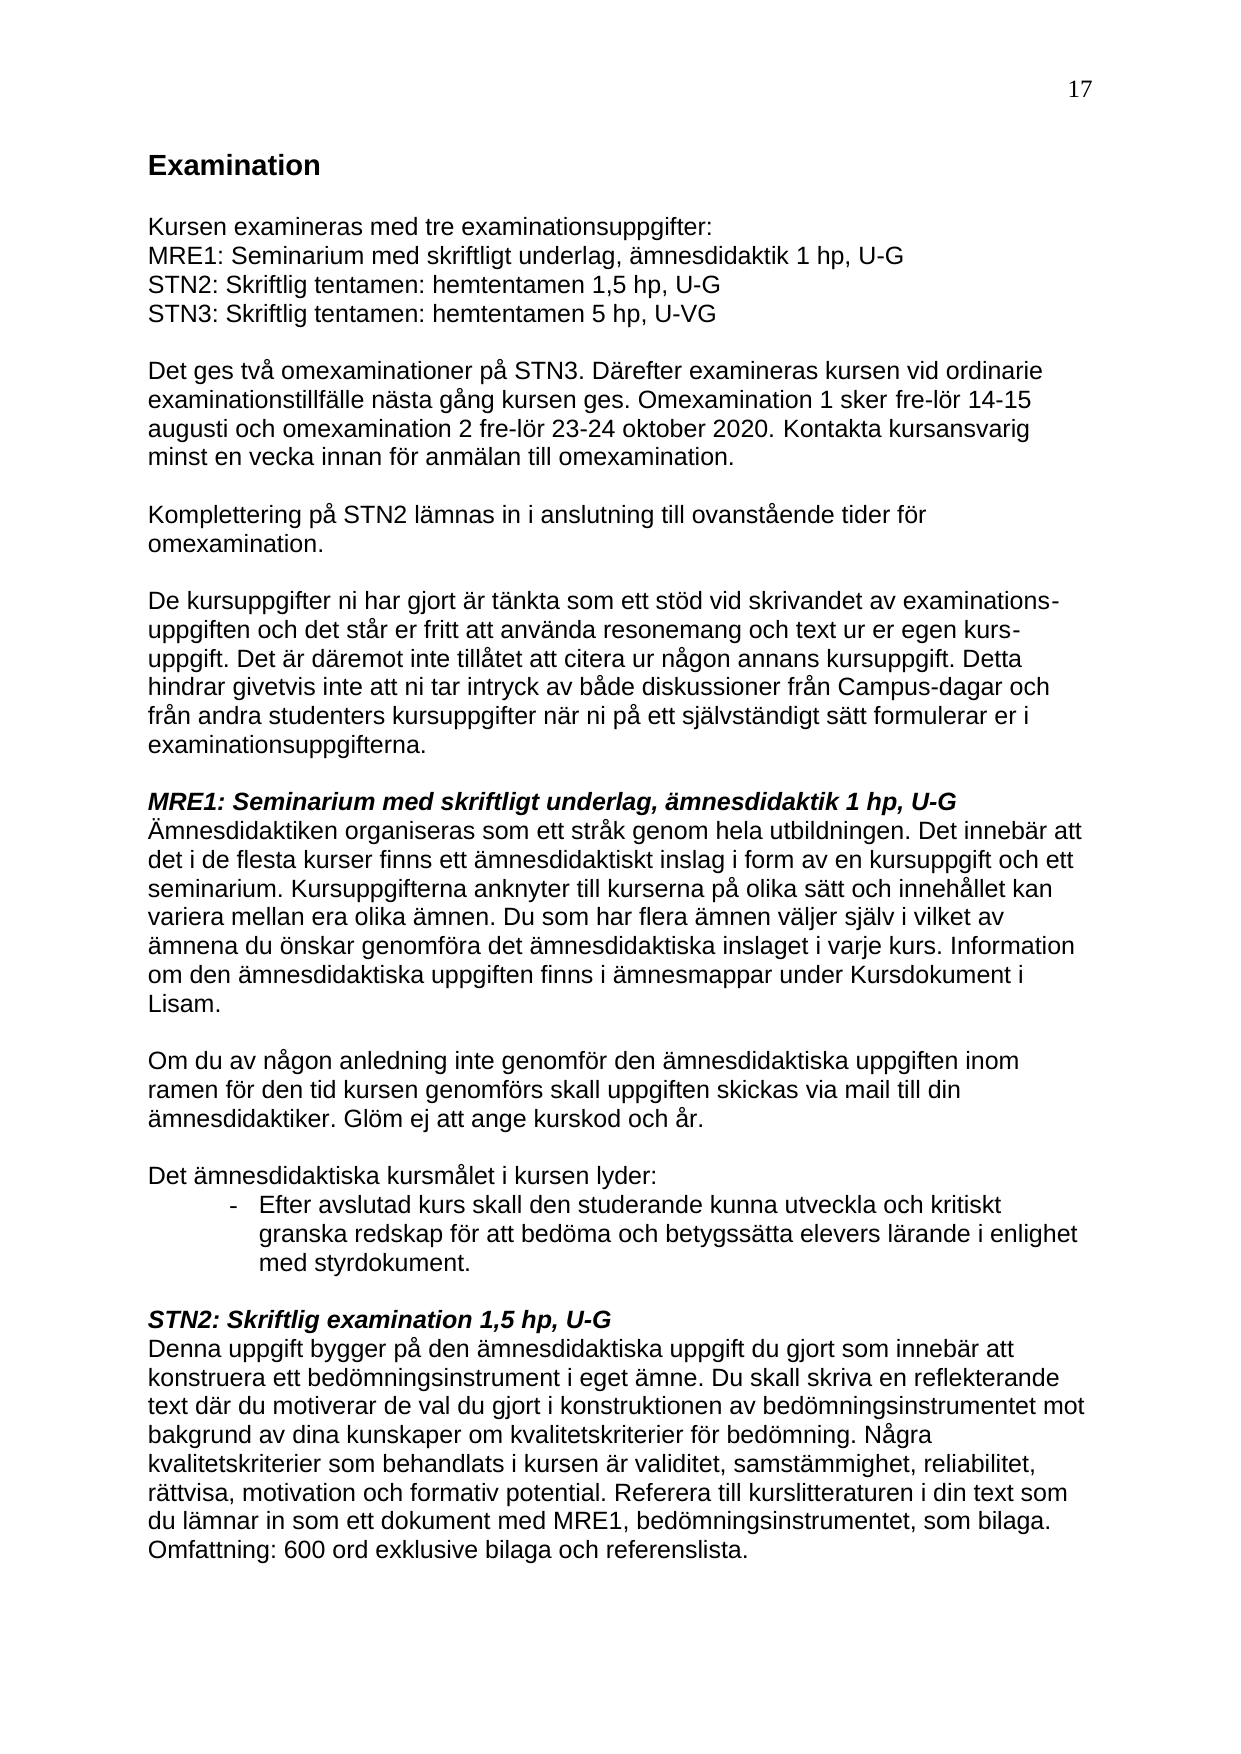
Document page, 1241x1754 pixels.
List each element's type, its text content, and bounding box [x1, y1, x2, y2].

text Komplettering på STN2 lämnas in i anslutning till ovanstående tider för omexamination. [148, 500, 1093, 557]
text De kursuppgifter ni har gjort är tänkta som ett stöd vid skrivandet av examinationsuppgiften och det står er fritt att använda resonemang och text ur er egen kursuppgift. Det är däremot inte tillåtet att citera ur någon annans kursuppgift. Detta hindrar givetvis inte att ni tar intryck av både diskussioner från Campus-dagar och från andra studenters kursuppgifter när ni på ett självständigt sätt formulerar er i examinationsuppgifterna. [148, 586, 1093, 759]
text Ämnesdidaktiken organiseras som ett stråk genom hela utbildningen. Det innebär att det i de flesta kurser finns ett ämnesdidaktiskt inslag i form av en kursuppgift och ett seminarium. Kursuppgifterna anknyter till kurserna på olika sätt och innehållet kan variera mellan era olika ämnen. Du som har flera ämnen väljer själv i vilket av ämnena du önskar genomföra det ämnesdidaktiska inslaget i varje kurs. Information om den ämnesdidaktiska uppgiften finns i ämnesmappar under Kursdokument i Lisam. [148, 816, 1093, 1017]
text Om du av någon anledning inte genomför den ämnesdidaktiska uppgiften inom ramen för den tid kursen genomförs skall uppgiften skickas via mail till din ämnesdidaktiker. Glöm ej att ange kurskod och år. [148, 1046, 1093, 1132]
text Det ämnesdidaktiska kursmålet i kursen lyder: [148, 1161, 1093, 1190]
text Det ges två omexaminationer på STN3. Därefter examineras kursen vid ordinarie examinationstillfälle nästa gång kursen ges. Omexamination 1 sker fre-lör 14-15 augusti och omexamination 2 fre-lör 23-24 oktober 2020. Kontakta kursansvarig minst en vecka innan för anmälan till omexamination. [148, 356, 1093, 471]
text Kursen examineras med tre examinationsuppgifter: [148, 212, 1093, 241]
subtitle STN2: Skriftlig examination 1,5 hp, U-G [148, 1305, 1093, 1334]
subtitle MRE1: Seminarium med skriftligt underlag, ämnesdidaktik 1 hp, U-G [148, 787, 1093, 816]
subtitle Examination [148, 148, 1093, 181]
text STN2: Skriftlig tentamen: hemtentamen 1,5 hp, U-G [148, 270, 1093, 299]
text STN3: Skriftlig tentamen: hemtentamen 5 hp, U-VG [148, 299, 1093, 327]
text Omfattning: 600 ord exklusive bilaga och referenslista. [148, 1535, 1093, 1564]
text Denna uppgift bygger på den ämnesdidaktiska uppgift du gjort som innebär att konstruera ett bedömningsinstrument i eget ämne. Du skall skriva en reflekterande text där du motiverar de val du gjort i konstruktionen av bedömningsinstrumentet mot bakgrund av dina kunskaper om kvalitetskriterier för bedömning. Några kvalitetskriterier som behandlats i kursen är validitet, samstämmighet, reliabilitet, rättvisa, motivation och formativ potential. Referera till kurslitteraturen i din text som du lämnar in som ett dokument med MRE1, bedömningsinstrumentet, som bilaga. [148, 1334, 1093, 1535]
list Efter avslutad kurs skall den studerande kunna utveckla och kritiskt granska redskap för att bedöma och betygssätta elevers lärande i enlighet med styrdokument. [229, 1190, 1093, 1276]
text MRE1: Seminarium med skriftligt underlag, ämnesdidaktik 1 hp, U-G [148, 241, 1093, 270]
